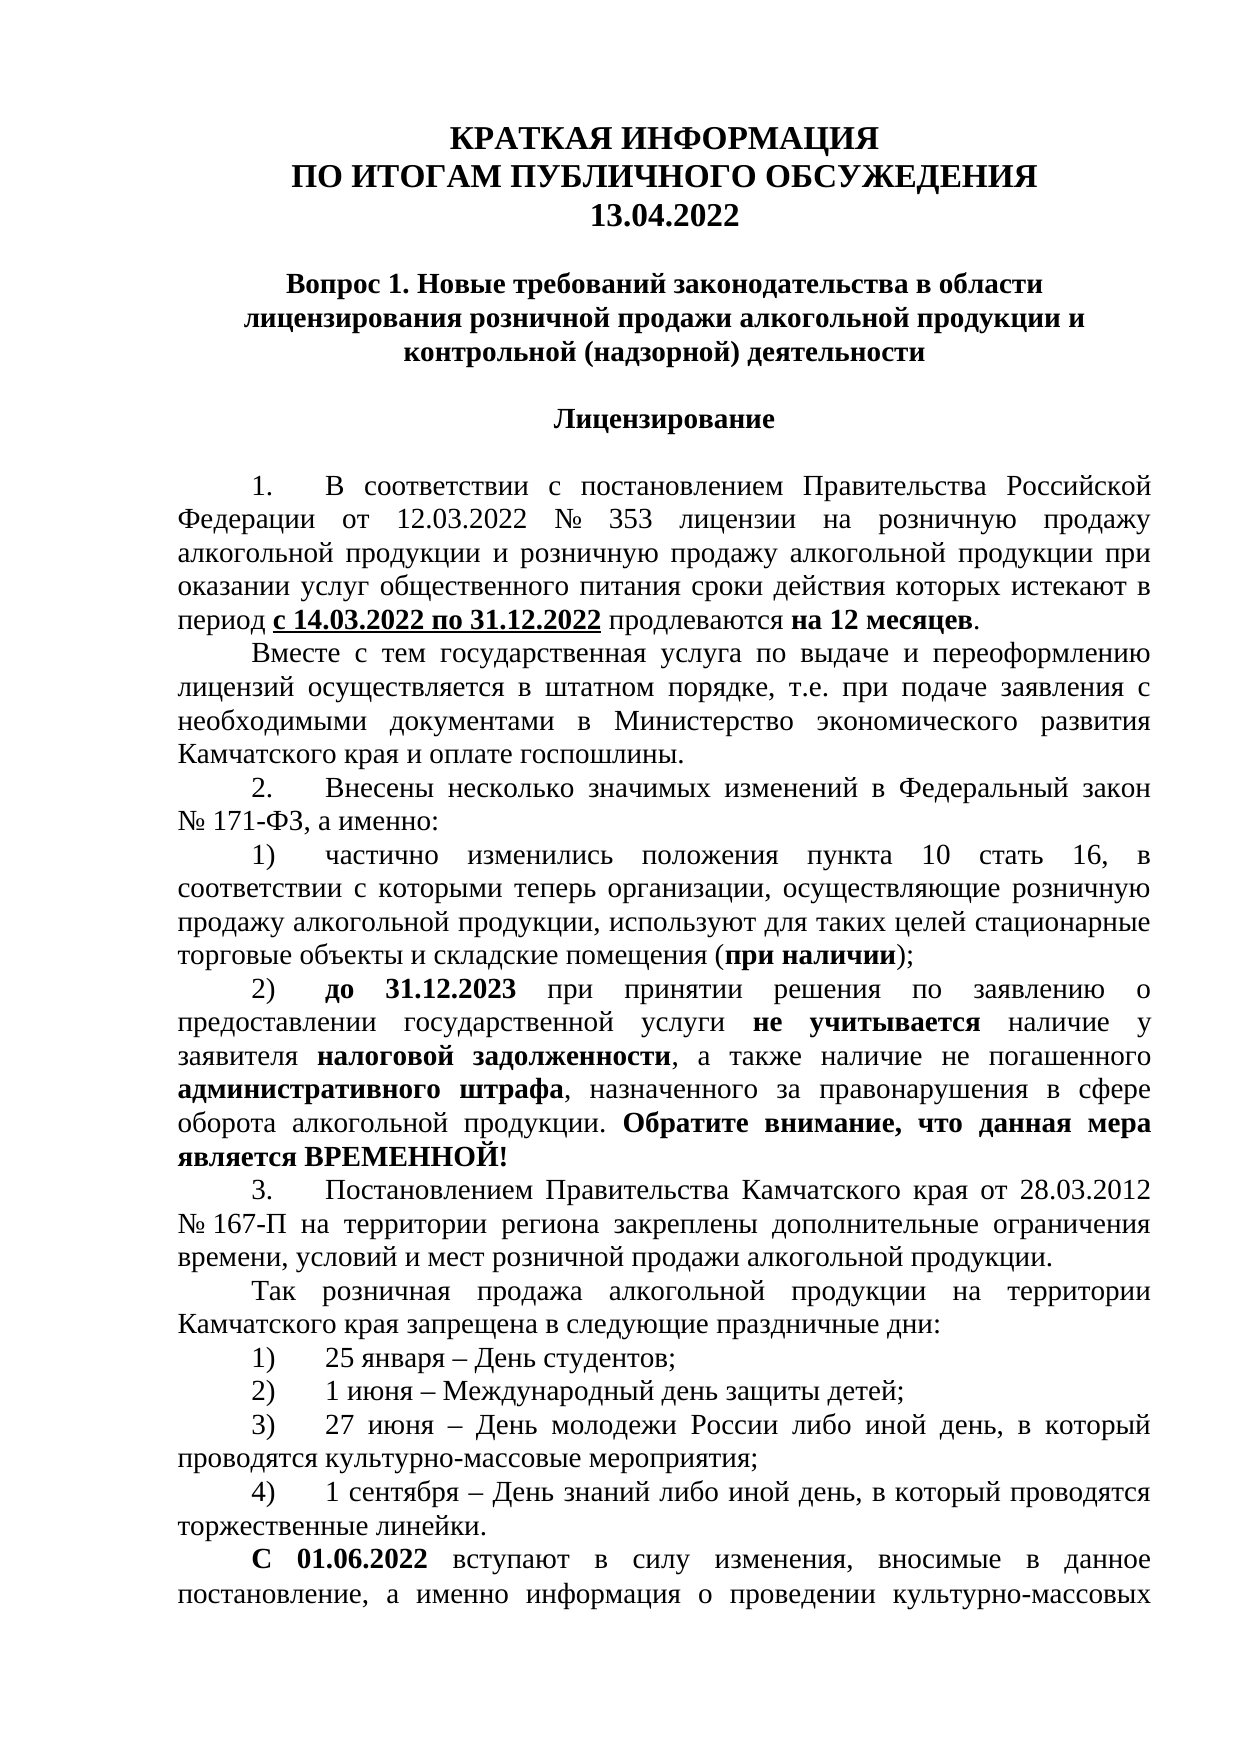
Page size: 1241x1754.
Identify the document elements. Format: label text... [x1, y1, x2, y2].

list 27 июня – День молодежи России либо иной день, в который проводятся культурно-массовые мероприятия; [177, 1407, 1152, 1474]
list до 31.12.2023 при принятии решения по заявлению о предоставлении государственной услуги не учитывается наличие у заявителя налоговой задолженности, а также наличие не погашенного административного штрафа, назначенного за правонарушения в сфере оборота алкогольной продукции. Обратите внимание, что данная мера является ВРЕМЕННОЙ! [177, 971, 1152, 1172]
list 1 сентября – День знаний либо иной день, в который проводятся торжественные линейки. [177, 1474, 1152, 1541]
text КРАТКАЯ ИНФОРМАЦИЯ ПО ИТОГАМ ПУБЛИЧНОГО ОБСУЖЕДЕНИЯ [177, 118, 1152, 195]
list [177, 1541, 1152, 1610]
text Лицензирование [177, 401, 1152, 434]
list 1 июня – Международный день защиты детей; [177, 1373, 1152, 1407]
list 25 января – День студентов; [177, 1340, 1152, 1373]
list Постановлением Правительства Камчатского края от 28.03.2012 № 167-П на территории региона закреплены дополнительные ограничения времени, условий и мест розничной продажи алкогольной продукции. [177, 1172, 1152, 1273]
text 13.04.2022 [177, 195, 1152, 233]
list частично изменились положения пункта 10 стать 16, в соответствии с которыми теперь организации, осуществляющие розничную продажу алкогольной продукции, используют для таких целей стационарные торговые объекты и складские помещения (при наличии); [177, 837, 1152, 971]
list Так розничная продажа алкогольной продукции на территории Камчатского края запрещена в следующие праздничные дни: [177, 1273, 1152, 1340]
text Вопрос 1. Новые требований законодательства в области лицензирования розничной продажи алкогольной продукции и контрольной (надзорной) деятельности [177, 267, 1152, 367]
list В соответствии с постановлением Правительства Российской Федерации от 12.03.2022 № 353 лицензии на розничную продажу алкогольной продукции и розничную продажу алкогольной продукции при оказании услуг общественного питания сроки действия которых истекают в период с 14.03.2022 по 31.12.2022 продлеваются на 12 месяцев. [177, 468, 1152, 636]
list Вместе с тем государственная услуга по выдаче и переоформлению лицензий осуществляется в штатном порядке, т.е. при подаче заявления с необходимыми документами в Министерство экономического развития Камчатского края и оплате госпошлины. [177, 636, 1152, 770]
list Внесены несколько значимых изменений в Федеральный закон № 171-ФЗ, а именно: [177, 770, 1152, 837]
